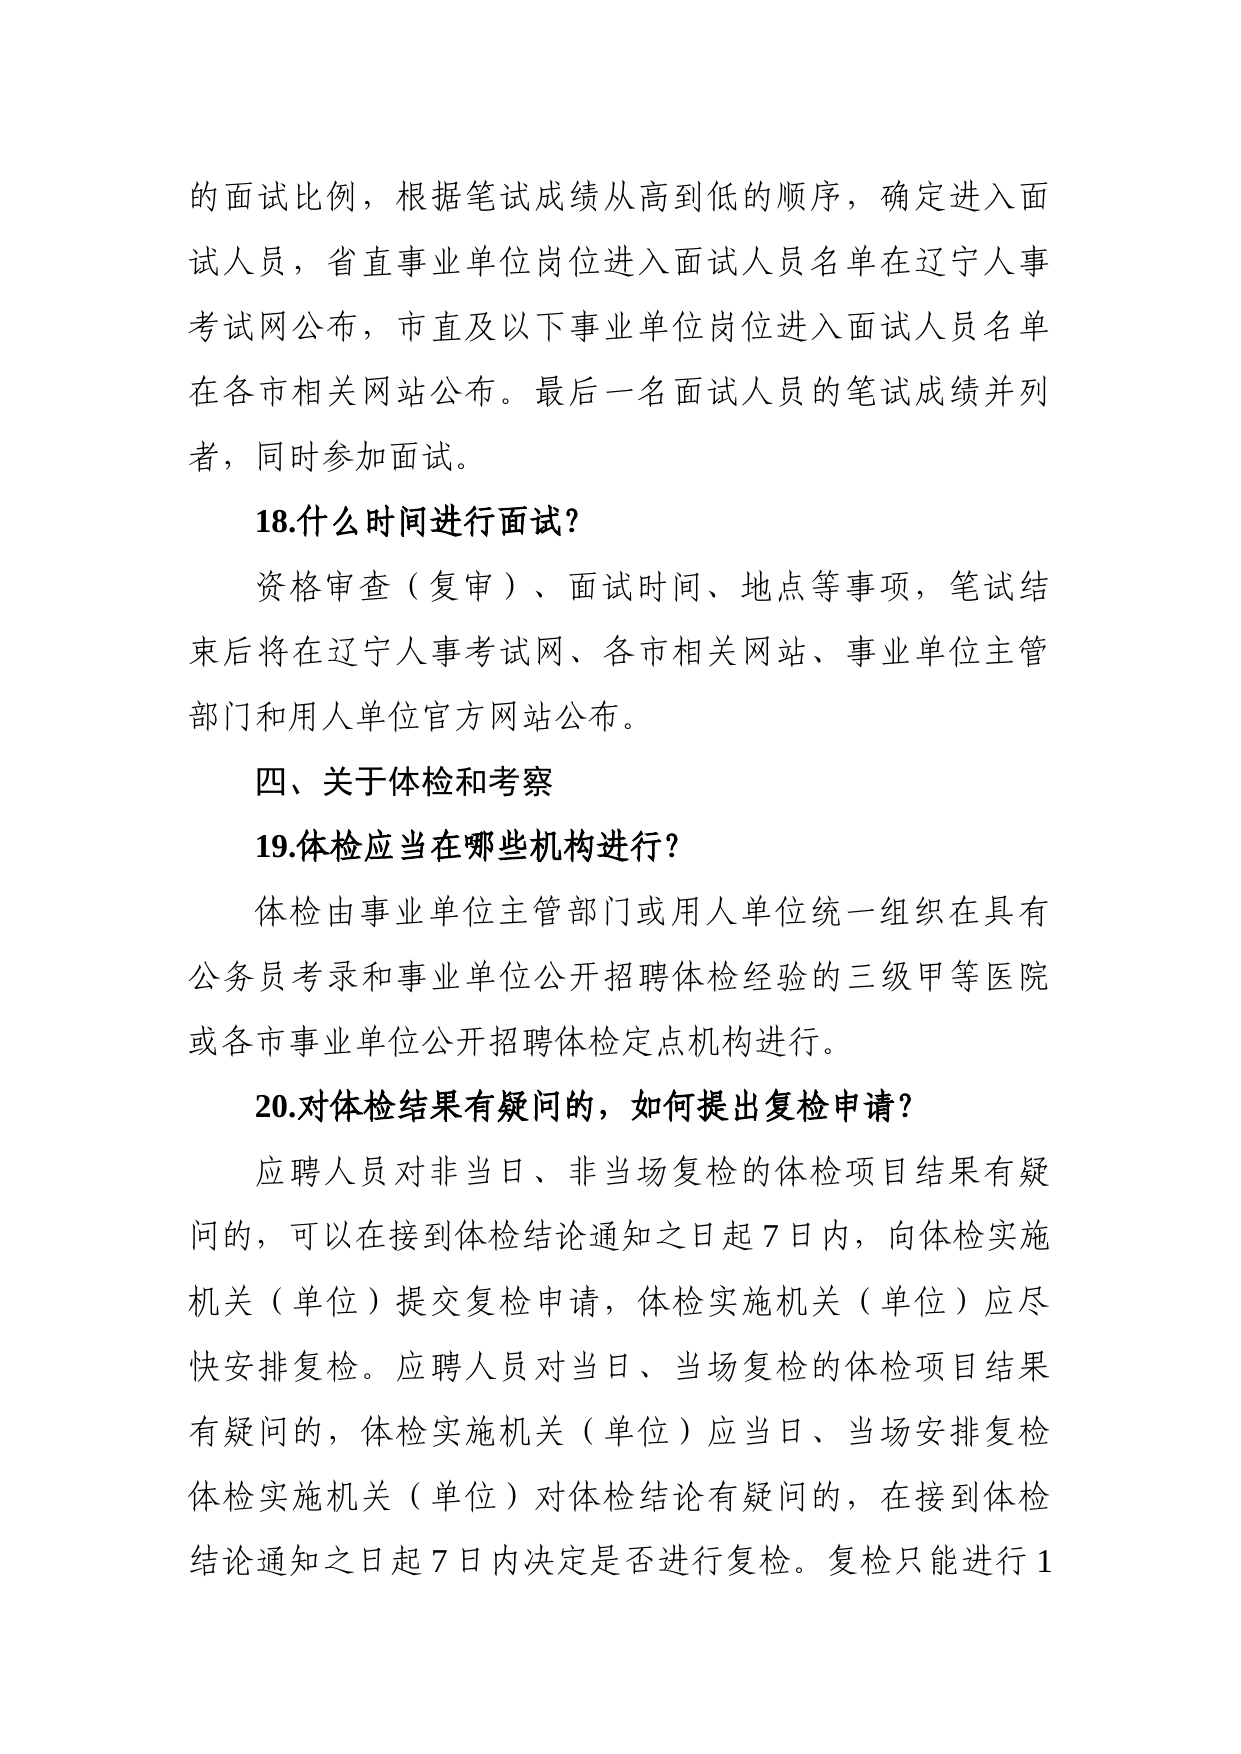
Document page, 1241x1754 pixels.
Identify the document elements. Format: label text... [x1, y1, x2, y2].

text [187, 1137, 1053, 1592]
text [187, 162, 1053, 487]
text 20.对体检结果有疑问的，如何提出复检申请？ [187, 1072, 1053, 1137]
text 18.什么时间进行面试？ [187, 487, 1053, 552]
text 19.体检应当在哪些机构进行？ [187, 812, 1053, 877]
text 体检由事业单位主管部门或用人单位统一组织在具有公务员考录和事业单位公开招聘体检经验的三级甲等医院或各市事业单位公开招聘体检定点机构进行。 [187, 877, 1053, 1072]
text 资格审查（复审）、面试时间、地点等事项，笔试结束后将在辽宁人事考试网、各市相关网站、事业单位主管部门和用人单位官方网站公布。 [187, 552, 1053, 747]
text 四、关于体检和考察 [187, 747, 1053, 812]
